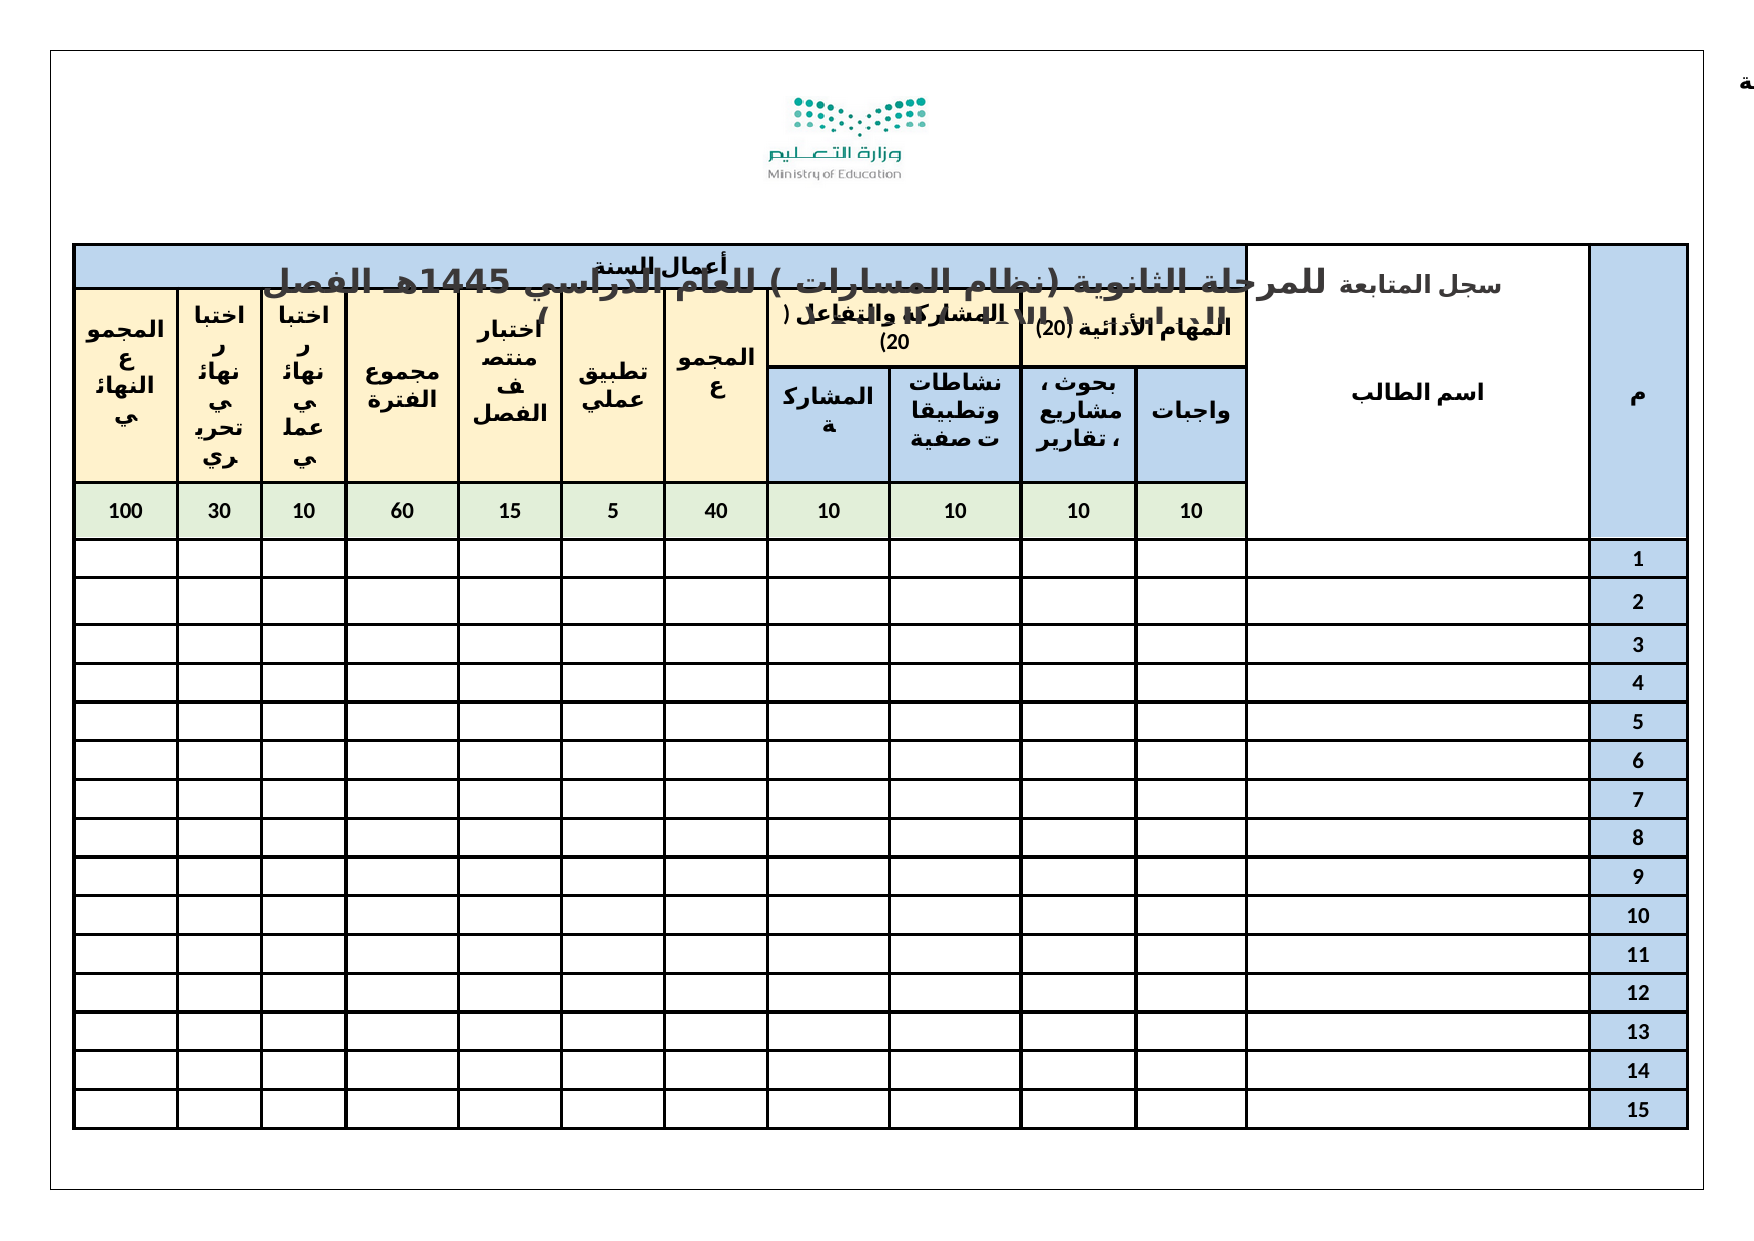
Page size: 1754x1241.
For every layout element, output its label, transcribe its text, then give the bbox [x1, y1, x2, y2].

table_cell [1138, 936, 1245, 972]
table_cell [76, 742, 176, 778]
table_cell [76, 626, 176, 662]
table_cell المجموع [666, 290, 766, 481]
table_cell [891, 820, 1019, 855]
table_cell [179, 1052, 260, 1088]
table_cell 10 [891, 484, 1019, 537]
table_cell [460, 781, 560, 817]
table_cell [769, 859, 888, 894]
table_cell [263, 1091, 344, 1127]
table_cell [563, 626, 663, 662]
table_cell [179, 897, 260, 933]
table_cell [460, 1091, 560, 1127]
table_cell [666, 579, 766, 623]
table_cell 40 [666, 484, 766, 537]
table_cell [460, 579, 560, 623]
table_cell [1138, 665, 1245, 700]
table_cell [263, 820, 344, 855]
table_cell [666, 541, 766, 576]
table_cell المشاركة والتفاعل (20) [769, 290, 1019, 365]
table_cell [891, 1052, 1019, 1088]
table_cell [460, 936, 560, 972]
table_cell [563, 897, 663, 933]
table_cell [1248, 626, 1588, 662]
picture [762, 96, 930, 188]
table_cell [1023, 665, 1134, 700]
table_cell [179, 820, 260, 855]
table_cell [1248, 897, 1588, 933]
table_cell [769, 742, 888, 778]
table_cell [769, 1052, 888, 1088]
table_cell 1 [1591, 541, 1686, 576]
table_cell [563, 665, 663, 700]
table_cell [563, 820, 663, 855]
table_cell [769, 541, 888, 576]
table_cell [666, 1052, 766, 1088]
table_cell 9 [1591, 859, 1686, 894]
table_cell مجموع الفترة [348, 290, 457, 481]
table_cell [263, 626, 344, 662]
table_cell اختبار منتصف الفصل [460, 290, 560, 481]
table_cell [179, 541, 260, 576]
table_cell [179, 1091, 260, 1127]
table_cell [263, 897, 344, 933]
table_cell [891, 1091, 1019, 1127]
table_cell [348, 541, 457, 576]
table_cell [666, 1091, 766, 1127]
table_cell [1248, 704, 1588, 739]
table_cell [76, 975, 176, 1010]
table_cell [460, 859, 560, 894]
table_cell [1023, 820, 1134, 855]
table_cell 60 [348, 484, 457, 537]
table_cell [348, 859, 457, 894]
table_cell [891, 936, 1019, 972]
table_cell [563, 1052, 663, 1088]
table_cell [263, 704, 344, 739]
table_cell [76, 897, 176, 933]
table_cell [1023, 1091, 1134, 1127]
table_cell [179, 936, 260, 972]
table_cell 10 [1138, 484, 1245, 537]
table_cell [891, 579, 1019, 623]
table_cell [1138, 781, 1245, 817]
table_cell واجبات [1138, 369, 1245, 481]
table_cell [666, 1014, 766, 1049]
table_cell [666, 781, 766, 817]
table_cell [179, 579, 260, 623]
table_cell [1138, 1014, 1245, 1049]
table_cell [1248, 820, 1588, 855]
table_cell [563, 1091, 663, 1127]
table_cell [666, 897, 766, 933]
table_header اسم الطالب [1248, 246, 1588, 537]
table_cell [263, 665, 344, 700]
table_cell [263, 1052, 344, 1088]
table_cell [666, 859, 766, 894]
table_cell [891, 626, 1019, 662]
table_cell 10 [769, 484, 888, 537]
table_cell [769, 936, 888, 972]
table_cell [76, 1014, 176, 1049]
table_cell [76, 579, 176, 623]
table_cell 30 [179, 484, 260, 537]
table_cell [769, 897, 888, 933]
table_cell [1138, 579, 1245, 623]
table_cell [1248, 1014, 1588, 1049]
table_cell [1248, 859, 1588, 894]
table_cell [1248, 541, 1588, 576]
table_cell [1023, 936, 1134, 972]
table_cell [891, 781, 1019, 817]
table_cell [1248, 936, 1588, 972]
table_cell [348, 626, 457, 662]
table_cell [563, 1014, 663, 1049]
table_cell 10 [1591, 897, 1686, 933]
table_cell 100 [76, 484, 176, 537]
table_cell [891, 1014, 1019, 1049]
table_cell [348, 975, 457, 1010]
table_cell [1248, 579, 1588, 623]
table_cell [460, 665, 560, 700]
table_cell 12 [1591, 975, 1686, 1010]
table_cell [1023, 1014, 1134, 1049]
table_cell [563, 859, 663, 894]
table_cell [348, 820, 457, 855]
table_cell [666, 742, 766, 778]
table_cell [76, 781, 176, 817]
table_cell [563, 781, 663, 817]
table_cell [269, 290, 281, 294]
table_cell [563, 579, 663, 623]
table_cell [460, 541, 560, 576]
table_cell [1138, 1052, 1245, 1088]
table_cell [76, 859, 176, 894]
table_cell اختبار نهائي تحريري [179, 290, 260, 481]
table_cell [769, 704, 888, 739]
table_cell [1023, 626, 1134, 662]
table_cell [1248, 1052, 1588, 1088]
table_cell [348, 936, 457, 972]
table_cell [263, 975, 344, 1010]
table_cell [179, 742, 260, 778]
table_cell [263, 936, 344, 972]
table_cell 3 [1591, 626, 1686, 662]
table_cell [769, 579, 888, 623]
table_cell [460, 626, 560, 662]
table_cell 15 [460, 484, 560, 537]
table_cell [1023, 859, 1134, 894]
table_cell [460, 897, 560, 933]
table_cell [891, 541, 1019, 576]
table_cell [76, 704, 176, 739]
table_cell 2 [1591, 579, 1686, 623]
table_cell [666, 975, 766, 1010]
table_cell [1138, 541, 1245, 576]
table_cell [179, 1014, 260, 1049]
table_cell [460, 704, 560, 739]
table_cell [263, 1014, 344, 1049]
table_cell [1138, 897, 1245, 933]
table_cell [460, 975, 560, 1010]
table_cell [348, 742, 457, 778]
table_cell [666, 626, 766, 662]
table_cell [263, 859, 344, 894]
table_cell [179, 626, 260, 662]
table_cell [76, 936, 176, 972]
table_cell [891, 859, 1019, 894]
table_cell [1138, 820, 1245, 855]
table_cell [769, 1014, 888, 1049]
table_cell [348, 704, 457, 739]
table_cell [1138, 742, 1245, 778]
table_cell [1138, 626, 1245, 662]
table_cell [76, 1052, 176, 1088]
table_cell [891, 704, 1019, 739]
table_cell [1248, 1091, 1588, 1127]
table_header أعمال السنة [76, 246, 1245, 287]
table_cell [563, 936, 663, 972]
table_cell [263, 579, 344, 623]
table_cell 5 [1591, 704, 1686, 739]
table_cell [769, 1091, 888, 1127]
table_cell [666, 665, 766, 700]
table_cell [769, 626, 888, 662]
table_cell [1023, 541, 1134, 576]
table_cell 10 [263, 484, 344, 537]
table_cell [1023, 742, 1134, 778]
table_cell [666, 820, 766, 855]
table_cell المشاركة [769, 369, 888, 481]
table_cell اختبار نهائي عملي [263, 291, 344, 481]
table_cell [76, 541, 176, 576]
table_cell [263, 781, 344, 817]
table_cell [1023, 781, 1134, 817]
table_cell 5 [563, 484, 663, 537]
table_cell 11 [1591, 936, 1686, 972]
table_cell [563, 975, 663, 1010]
table_cell [1138, 859, 1245, 894]
table_cell [460, 1014, 560, 1049]
table_cell [263, 541, 344, 576]
table_cell 10 [1023, 484, 1134, 537]
table_cell [891, 897, 1019, 933]
table_cell [76, 665, 176, 700]
table_cell [1248, 781, 1588, 817]
table_cell [563, 541, 663, 576]
table_cell [1023, 704, 1134, 739]
table_cell [891, 975, 1019, 1010]
table_cell [1023, 579, 1134, 623]
table_cell [891, 665, 1019, 700]
table_cell [563, 704, 663, 739]
table_cell [1248, 975, 1588, 1010]
table_cell [769, 820, 888, 855]
table_cell [891, 742, 1019, 778]
table_cell [179, 665, 260, 700]
table_cell [263, 742, 344, 778]
table_cell 13 [1591, 1014, 1686, 1049]
table_cell نشاطات وتطبيقات صفية [891, 369, 1019, 481]
table_cell [348, 781, 457, 817]
table_cell 4 [1591, 665, 1686, 700]
table_cell [76, 820, 176, 855]
table_cell [769, 781, 888, 817]
table_cell [348, 897, 457, 933]
table_cell [460, 742, 560, 778]
table_cell [1138, 704, 1245, 739]
table_cell [1138, 1091, 1245, 1127]
table_cell [348, 665, 457, 700]
table_cell [1248, 742, 1588, 778]
table_cell [769, 975, 888, 1010]
table_cell [76, 1091, 176, 1127]
table_cell [179, 781, 260, 817]
table_cell بحوث ، مشاريع ، تقارير [1023, 369, 1134, 481]
table_cell [666, 936, 766, 972]
table_cell [179, 704, 260, 739]
table_cell المجموع النهائي [76, 290, 176, 481]
table_cell [348, 1091, 457, 1127]
table_cell [1248, 665, 1588, 700]
table_cell [179, 975, 260, 1010]
table_cell [348, 579, 457, 623]
table_cell [1023, 897, 1134, 933]
table_cell [1138, 975, 1245, 1010]
table_cell [460, 1052, 560, 1088]
table_cell [1023, 1052, 1134, 1088]
table_cell [666, 704, 766, 739]
table_header م [1591, 246, 1686, 537]
table_cell [769, 665, 888, 700]
table_cell [348, 1014, 457, 1049]
table_cell 14 [1591, 1052, 1686, 1088]
table_cell [348, 1052, 457, 1088]
table_cell [563, 742, 663, 778]
table_cell 15 [1591, 1091, 1686, 1127]
table_cell 8 [1591, 820, 1686, 855]
table_cell تطبيق عملي [563, 290, 663, 481]
table_cell 7 [1591, 781, 1686, 817]
table_cell 6 [1591, 742, 1686, 778]
table_cell المهام الأدائية (20) [1023, 290, 1245, 365]
table_cell [460, 820, 560, 855]
table_cell [1023, 975, 1134, 1010]
table_cell [179, 859, 260, 894]
